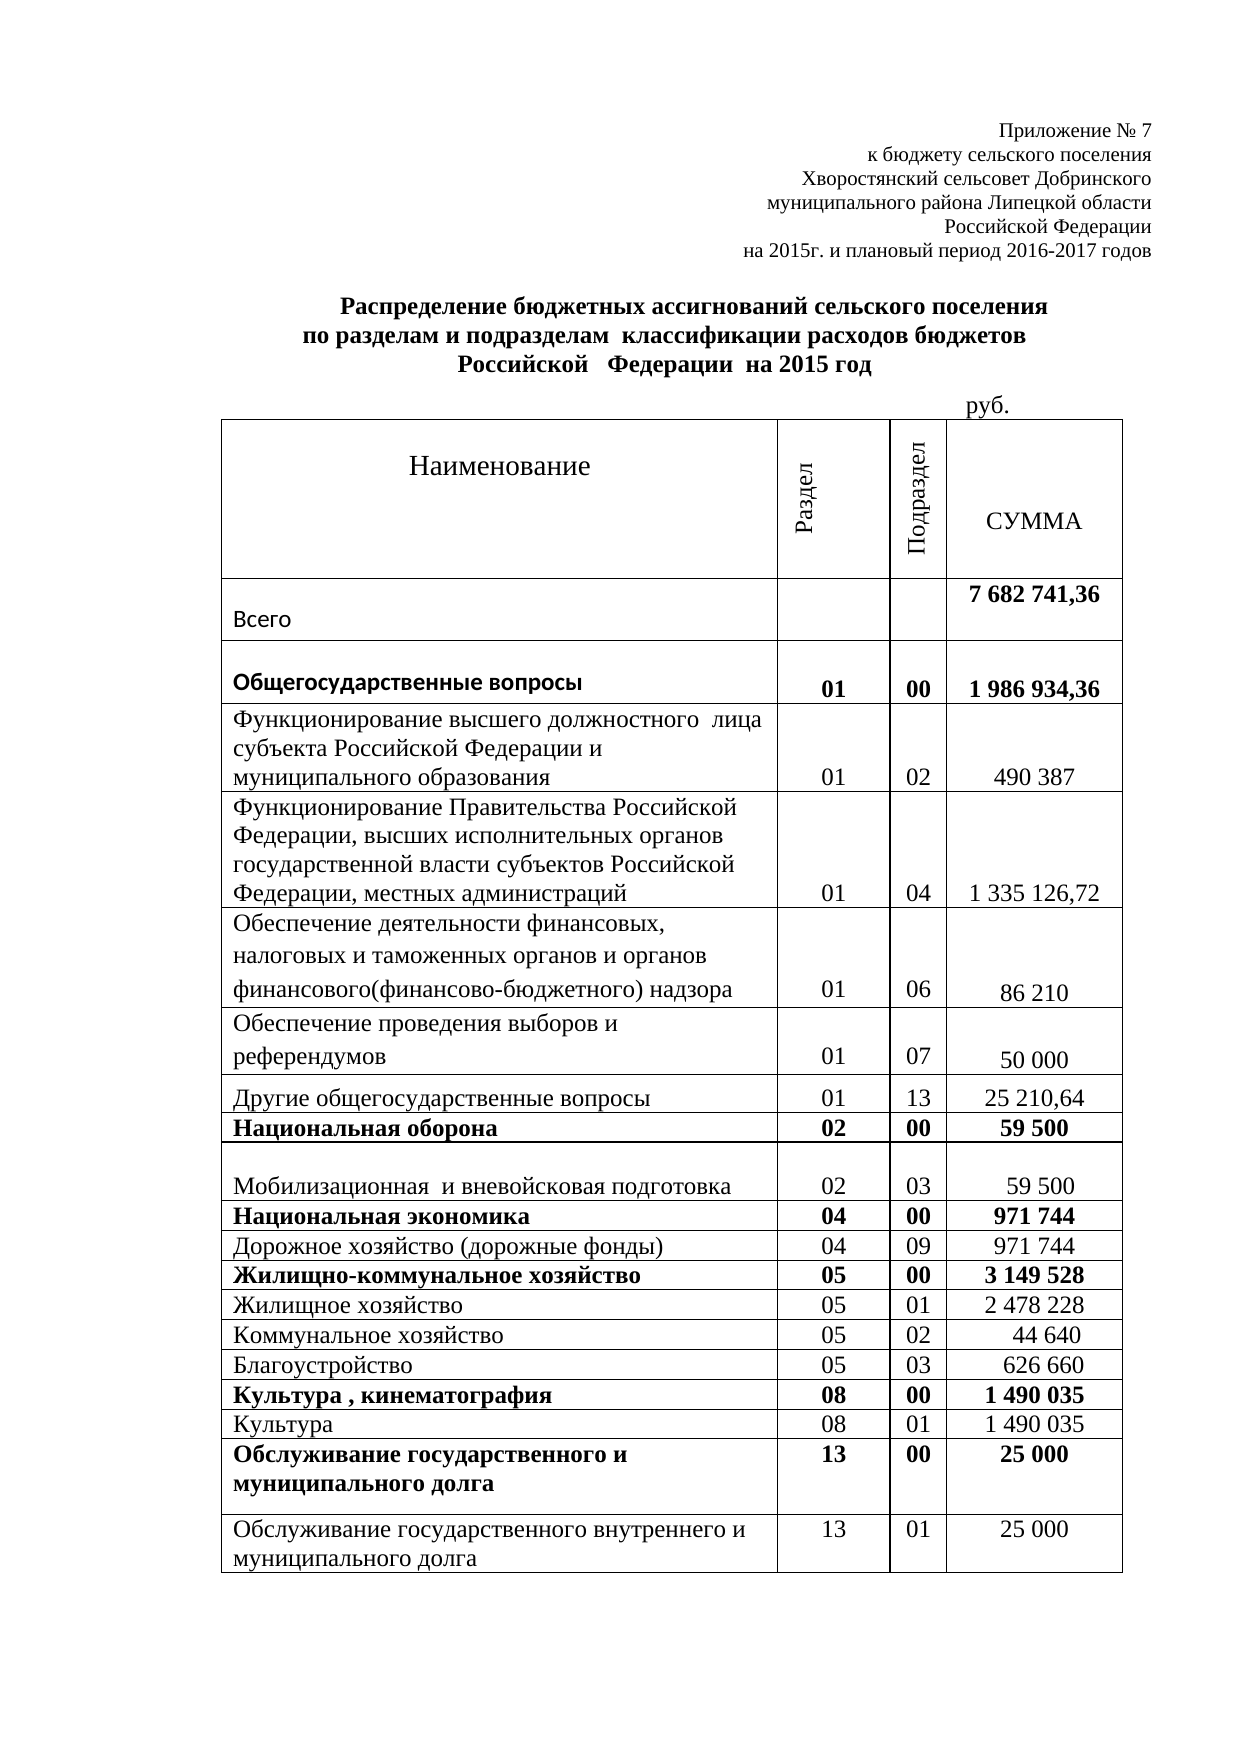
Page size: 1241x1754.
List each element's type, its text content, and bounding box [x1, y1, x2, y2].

table_cell 7 682 741,36 [947, 579, 1122, 640]
table_cell 13 [891, 1075, 946, 1112]
table_header Подраздел [891, 420, 946, 578]
table_cell 01 [778, 1075, 889, 1112]
table_cell 01 [778, 908, 889, 1007]
text руб. [177, 390, 1152, 419]
table_cell 01 [891, 1410, 946, 1438]
table_cell Жилищное хозяйство [222, 1290, 777, 1319]
table_cell 44 640 [947, 1320, 1122, 1349]
table_cell 01 [778, 1008, 889, 1074]
table_cell 2 478 228 [947, 1290, 1122, 1319]
table_cell Функционирование Правительства Российской Федерации, высших исполнительных органов государственной власти субъектов Российской Федерации, местных администраций [222, 792, 777, 907]
table_cell 13 [778, 1439, 889, 1513]
table_cell 1 986 934,36 [947, 641, 1122, 703]
table_cell 50 000 [947, 1008, 1122, 1074]
table_cell 01 [778, 792, 889, 907]
table_cell 08 [778, 1410, 889, 1438]
table_cell Национальная экономика [222, 1201, 777, 1230]
table_cell 86 210 [947, 908, 1122, 1007]
text по разделам и подразделам классификации расходов бюджетов Российской Федерации на 2015 год [177, 320, 1152, 377]
table_cell Общегосударственные вопросы [222, 641, 777, 703]
table_cell Культура , кинематография [222, 1380, 777, 1408]
table_cell 1 335 126,72 [947, 792, 1122, 907]
table_cell Обеспечение проведения выборов и референдумов [222, 1008, 777, 1074]
table_cell Другие общегосударственные вопросы [222, 1075, 777, 1112]
table_cell 02 [891, 1320, 946, 1349]
table_cell Функционирование высшего должностного лица субъекта Российской Федерации и муниципального образования [222, 704, 777, 791]
text Российской Федерации [546, 214, 1152, 238]
table_cell 09 [891, 1231, 946, 1259]
table_cell Благоустройство [222, 1350, 777, 1379]
table_cell 25 000 [947, 1515, 1122, 1572]
table_cell 05 [778, 1320, 889, 1349]
table_cell 04 [891, 792, 946, 907]
table_cell 01 [891, 1290, 946, 1319]
table_cell Обеспечение деятельности финансовых, налоговых и таможенных органов и органов финансового(финансово-бюджетного) надзора [222, 908, 777, 1007]
table_cell 00 [891, 1201, 946, 1230]
table_cell 59 500 [947, 1143, 1122, 1200]
table_cell 02 [778, 1143, 889, 1200]
table_cell 02 [778, 1113, 889, 1141]
table_cell 06 [891, 908, 946, 1007]
text Распределение бюджетных ассигнований сельского поселения [177, 291, 1152, 320]
text муниципального района Липецкой области [546, 190, 1152, 214]
table_cell Коммунальное хозяйство [222, 1320, 777, 1349]
table_cell 03 [891, 1350, 946, 1379]
table_cell 00 [891, 1380, 946, 1408]
table_cell [778, 579, 889, 640]
text Хворостянский сельсовет Добринского [546, 166, 1152, 190]
table_cell 05 [778, 1350, 889, 1379]
table_cell 13 [778, 1515, 889, 1572]
table_cell 00 [891, 1261, 946, 1289]
table_cell Культура [222, 1410, 777, 1438]
table_cell 04 [778, 1231, 889, 1259]
table_cell 03 [891, 1143, 946, 1200]
table_cell Мобилизационная и вневойсковая подготовка [222, 1143, 777, 1200]
table_cell Обслуживание государственного внутреннего и муниципального долга [222, 1515, 777, 1572]
table_cell 626 660 [947, 1350, 1122, 1379]
table_cell 00 [891, 1113, 946, 1141]
table_cell 01 [891, 1515, 946, 1572]
table_cell Обслуживание государственного и муниципального долга [222, 1439, 777, 1513]
table_cell 25 210,64 [947, 1075, 1122, 1112]
text на 2015г. и плановый период 2016-2017 годов [177, 238, 1152, 262]
table_cell 04 [778, 1201, 889, 1230]
table_cell 1 490 035 [947, 1410, 1122, 1438]
text к бюджету сельского поселения [546, 142, 1152, 166]
table_cell 971 744 [947, 1201, 1122, 1230]
table_cell 59 500 [947, 1113, 1122, 1141]
table_cell [891, 579, 946, 640]
table_cell 05 [778, 1261, 889, 1289]
table_cell 490 387 [947, 704, 1122, 791]
text Приложение № 7 [177, 118, 1152, 142]
table_header СУММА [947, 420, 1122, 578]
table_cell 01 [778, 704, 889, 791]
table_cell 971 744 [947, 1231, 1122, 1259]
table_header Раздел [778, 420, 889, 578]
table_cell Всего [222, 579, 777, 640]
table_cell 25 000 [947, 1439, 1122, 1513]
table_cell 01 [778, 641, 889, 703]
table_cell 3 149 528 [947, 1261, 1122, 1289]
table_cell Жилищно-коммунальное хозяйство [222, 1261, 777, 1289]
table_cell 08 [778, 1380, 889, 1408]
table_cell Дорожное хозяйство (дорожные фонды) [222, 1231, 777, 1259]
table_cell 07 [891, 1008, 946, 1074]
table_header Наименование [222, 420, 777, 578]
table_cell Национальная оборона [222, 1113, 777, 1141]
table_cell 02 [891, 704, 946, 791]
table_cell 00 [891, 1439, 946, 1513]
table_cell 1 490 035 [947, 1380, 1122, 1408]
table_cell 05 [778, 1290, 889, 1319]
table_cell 00 [891, 641, 946, 703]
